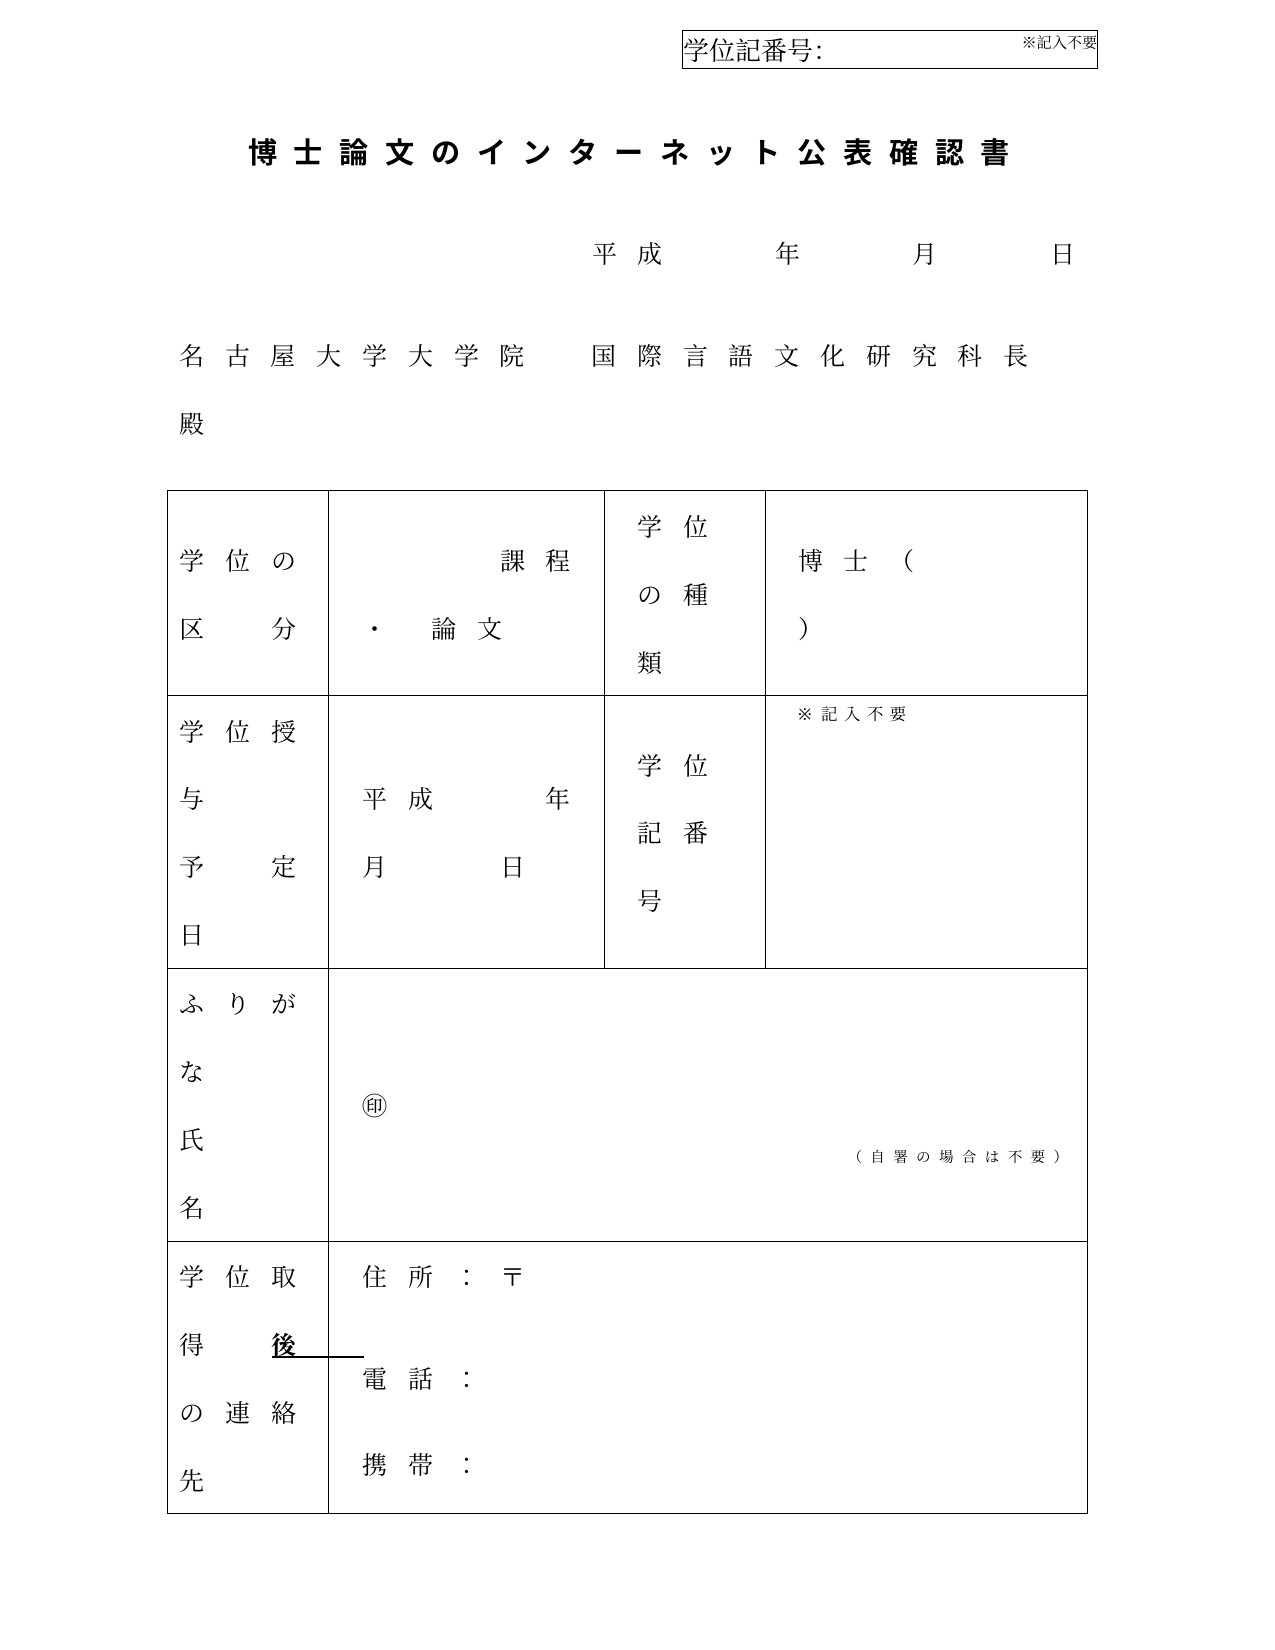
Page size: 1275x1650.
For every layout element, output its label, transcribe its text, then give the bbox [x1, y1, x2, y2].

text 平成 年 月 日 [179, 219, 1096, 287]
text 博士論文のインターネット公表確認書 [179, 117, 1096, 185]
table_header 課程 ・ 論文 [329, 491, 604, 695]
table_cell ㊞ （自署の場合は不要） [329, 969, 1087, 1241]
table_cell ふりがな 氏 名 [168, 969, 328, 1241]
table_header 博士（ ） [766, 491, 1087, 695]
table_cell 住所：〒 電話： 携帯： Email： [329, 1242, 1087, 1513]
table_header 学位の種類 [605, 491, 765, 695]
table_cell 学位記番号 [605, 696, 765, 968]
table_cell ※記入不要 [766, 696, 1087, 968]
table_cell 学位授与 予 定 日 [168, 696, 328, 968]
table_header 学位の区分 [168, 491, 328, 695]
table_cell 平成 年 月 日 [329, 696, 604, 968]
table_cell 学位取得後 の連絡先 [168, 1242, 328, 1513]
text 名古屋大学大学院 国際言語文化研究科長 殿 [179, 321, 1096, 456]
